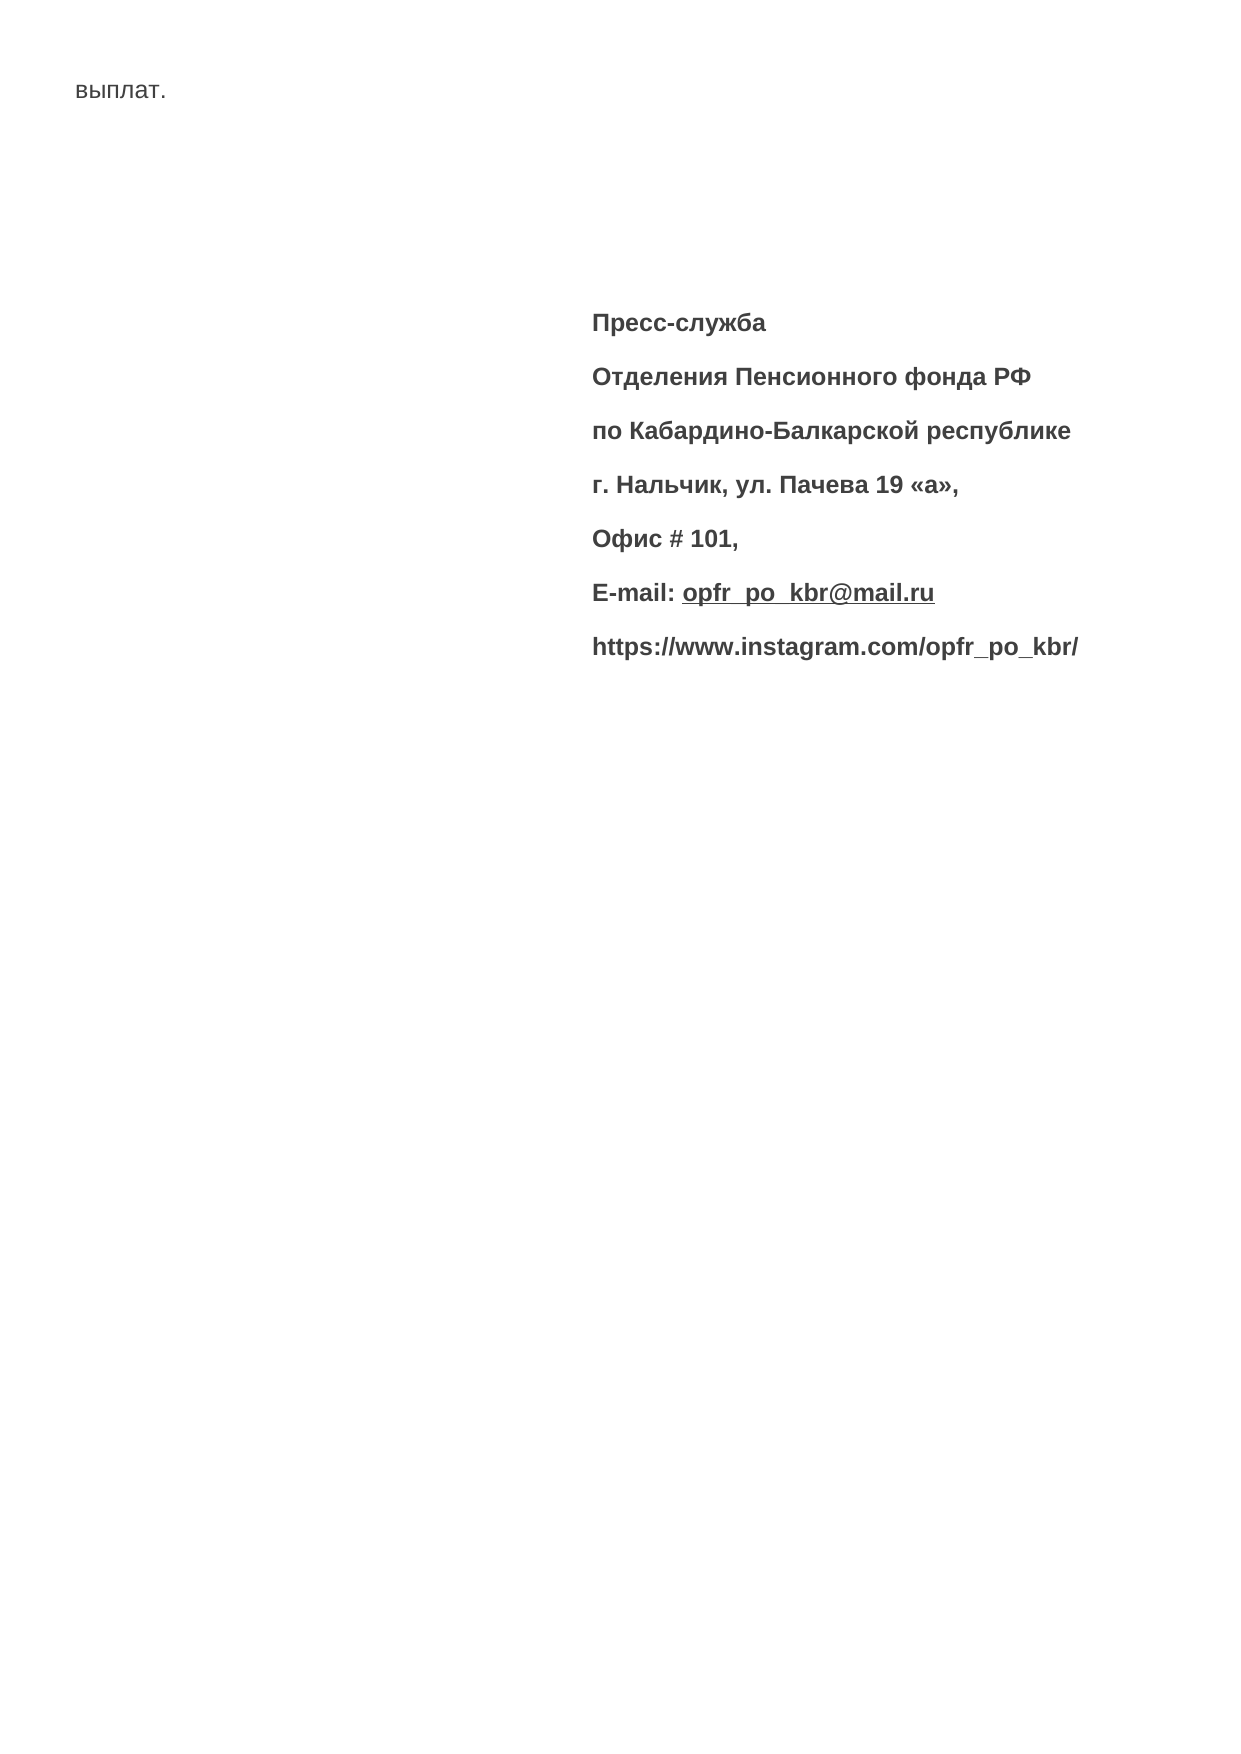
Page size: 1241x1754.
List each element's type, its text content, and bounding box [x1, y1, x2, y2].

text E-mail: opfr_po_kbr@mail.ru [75, 578, 1165, 606]
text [75, 75, 1165, 146]
text по Кабардино-Балкарской республике [75, 416, 1165, 445]
text Отделения Пенсионного фонда РФ [75, 362, 1165, 391]
text https://www.instagram.com/opfr_po_kbr/ [75, 632, 1165, 660]
text Офис # 101, [75, 524, 1165, 553]
text г. Нальчик, ул. Пачева 19 «а», [75, 470, 1165, 499]
text Пресс-служба [75, 308, 1165, 337]
